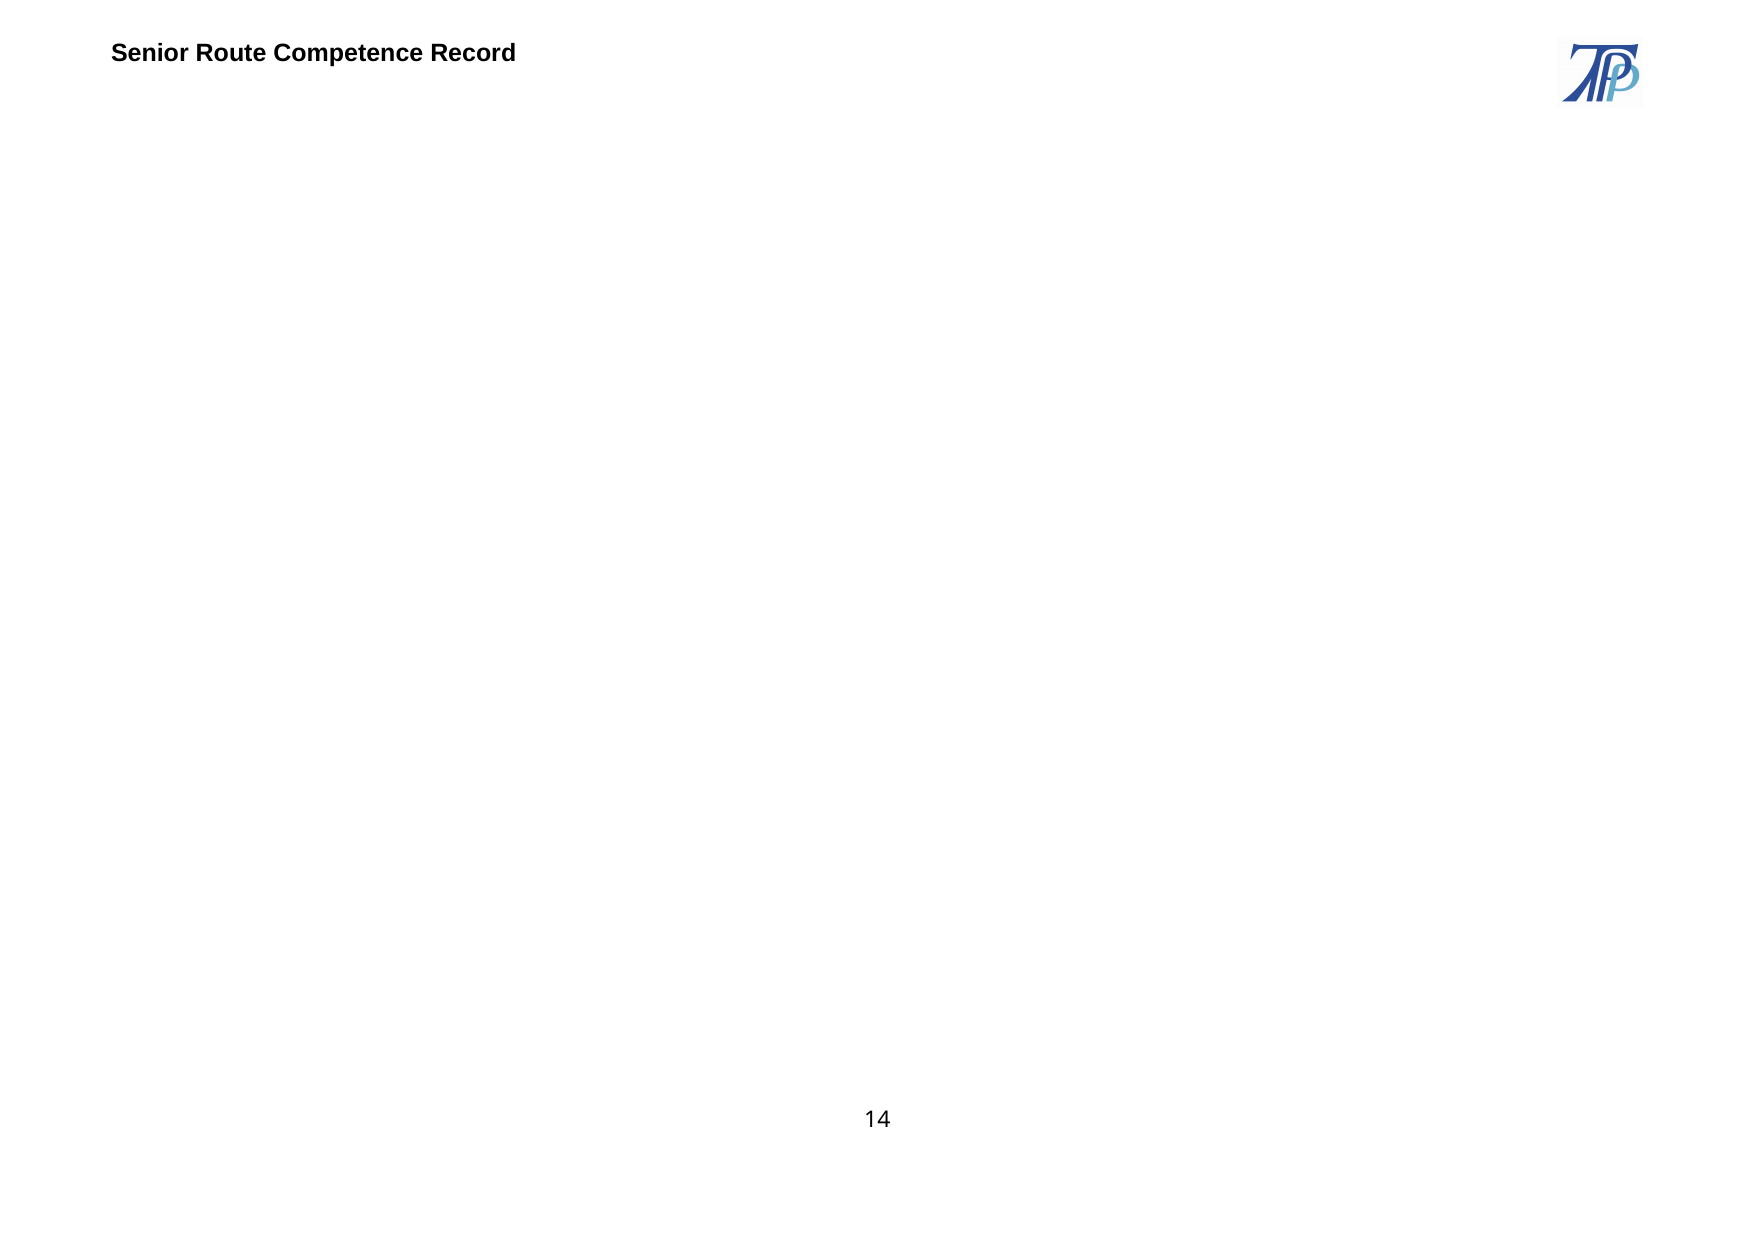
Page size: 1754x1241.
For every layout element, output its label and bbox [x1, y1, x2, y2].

picture [1557, 37, 1644, 108]
